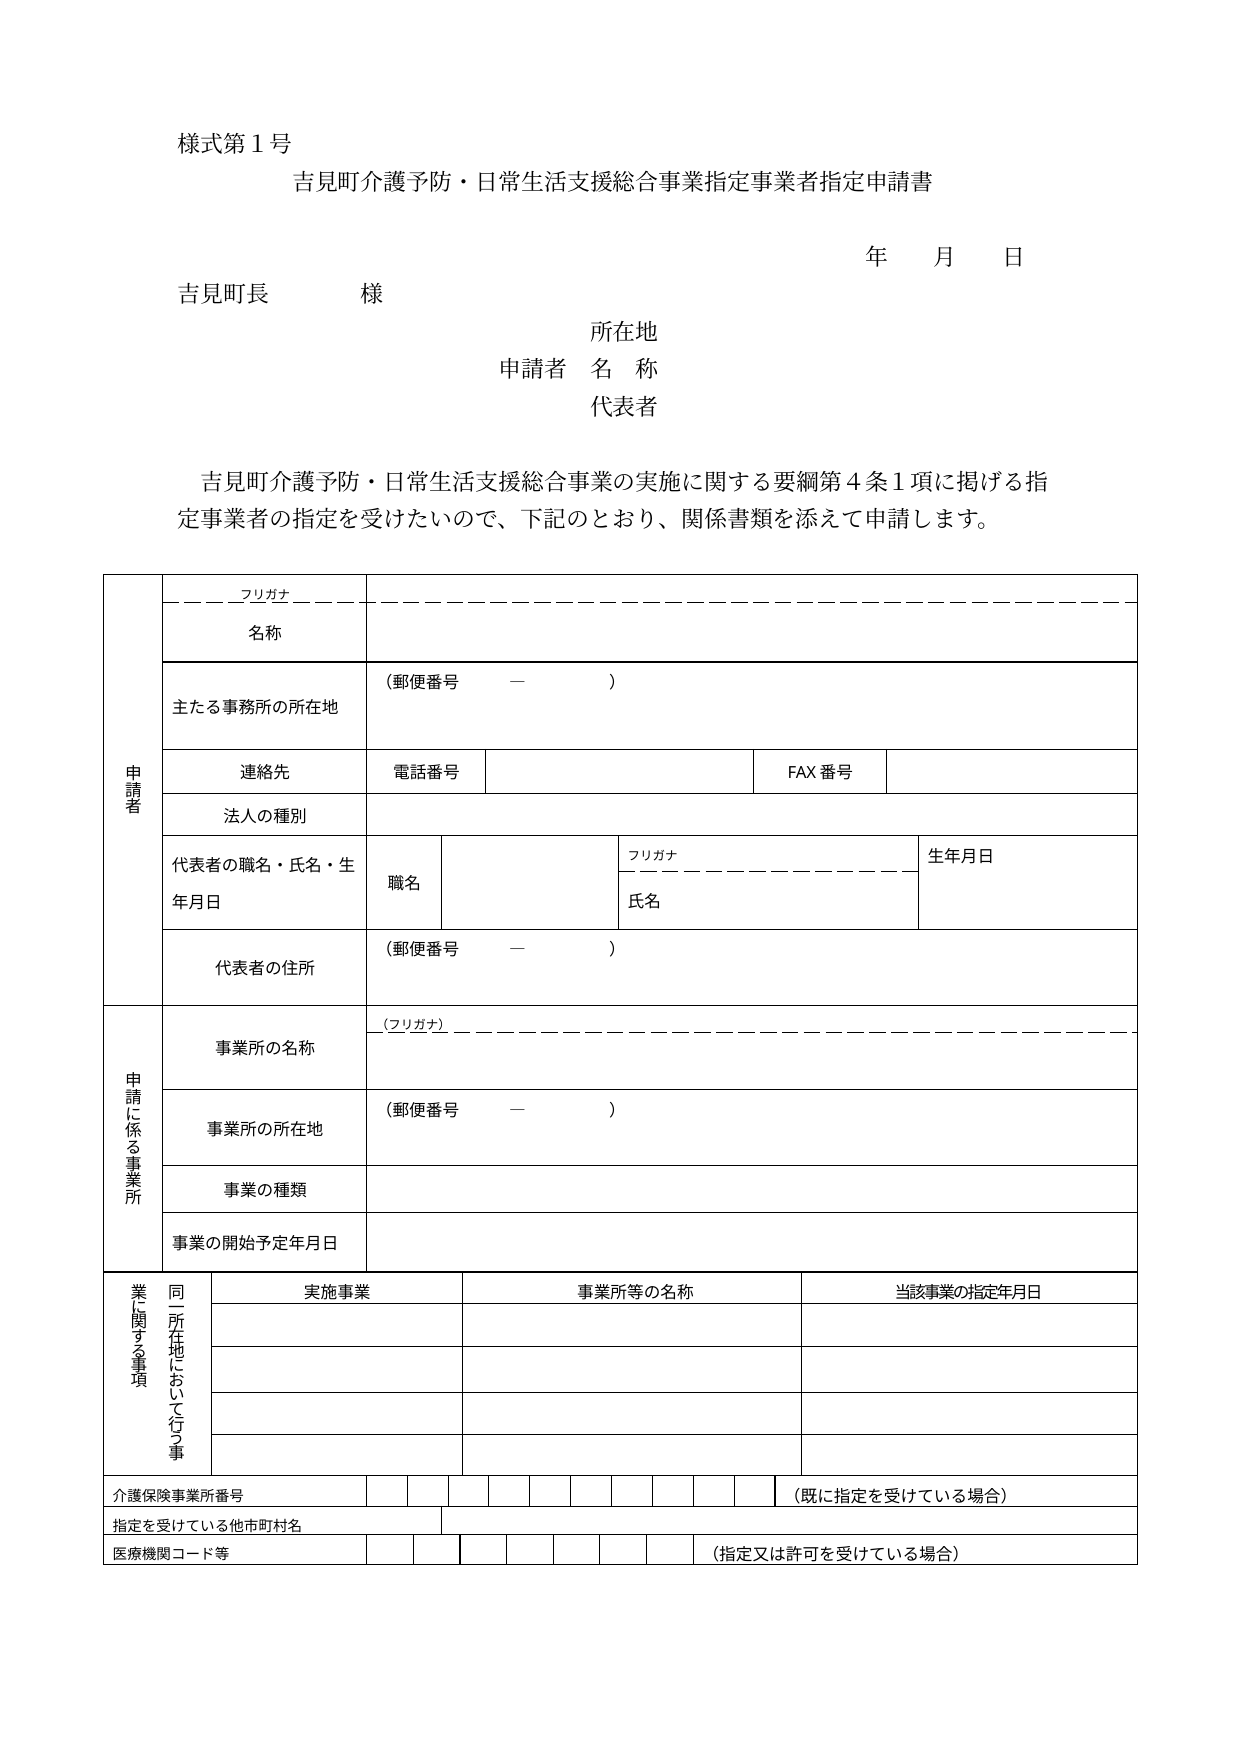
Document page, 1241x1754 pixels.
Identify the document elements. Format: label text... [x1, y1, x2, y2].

table_cell [463, 1435, 801, 1475]
text 申請者 名 称 [177, 349, 1063, 386]
table_cell [486, 750, 753, 793]
table_cell [694, 1476, 734, 1506]
table_cell [612, 1476, 652, 1506]
table_cell 事業の種類 [163, 1166, 366, 1212]
table_cell [367, 1213, 1137, 1271]
table_cell （郵便番号 ― ） [367, 1090, 1137, 1165]
text 様式第１号 [177, 124, 1063, 161]
table_cell [367, 1166, 1137, 1212]
table_cell （既に指定を受けている場合） [776, 1476, 1137, 1506]
table_cell [647, 1535, 693, 1563]
table_cell 同一所在地において行う事業に関する事項 [104, 1273, 211, 1475]
table_cell 名称 [163, 602, 366, 661]
table_cell [414, 1535, 459, 1563]
text 所在地 [177, 311, 1063, 349]
table_cell 事業所の名称 [163, 1006, 366, 1089]
table_cell フリガナ [619, 836, 918, 871]
table_cell [653, 1476, 693, 1506]
table_header フリガナ [163, 575, 366, 602]
table_cell [530, 1476, 570, 1506]
table_cell 事業の開始予定年月日 [163, 1213, 366, 1271]
table_cell [367, 794, 1137, 835]
table_cell [735, 1476, 774, 1506]
table_cell 指定を受けている他市町村名 [104, 1507, 441, 1534]
table_cell 実施事業 [212, 1273, 462, 1303]
table_cell [212, 1304, 462, 1346]
table_cell 法人の種別 [163, 794, 366, 835]
text 吉見町介護予防・日常生活支援総合事業指定事業者指定申請書 [177, 161, 1063, 199]
table_cell 代表者の住所 [163, 930, 366, 1004]
table_cell 当該事業の指定年月日 [802, 1273, 1137, 1303]
table_cell 氏名 [619, 871, 918, 928]
table_cell 医療機関コード等 [104, 1535, 366, 1563]
table_cell （フリガナ） [367, 1006, 1137, 1032]
table_cell [367, 1476, 407, 1506]
table_cell [802, 1304, 1137, 1346]
table_cell [367, 1535, 413, 1563]
table_cell 介護保険事業所番号 [104, 1476, 366, 1506]
table_cell [489, 1476, 529, 1506]
table_cell 事業所等の名称 [463, 1273, 801, 1303]
table_cell [367, 1032, 1137, 1089]
table_cell 連絡先 [163, 750, 366, 793]
table_cell [802, 1347, 1137, 1392]
table_cell [600, 1535, 646, 1563]
table_cell [442, 836, 618, 928]
text 年 月 日 吉見町長 様 [177, 236, 1063, 311]
table_cell [442, 1507, 618, 1534]
table_cell [887, 750, 1137, 793]
table_cell [212, 1393, 462, 1434]
table_header 申請者 [104, 575, 162, 1004]
table_cell [619, 1507, 1137, 1534]
table_cell [212, 1347, 462, 1392]
table_cell （郵便番号 ― ） [367, 930, 1137, 1004]
table_cell 生年月日 [919, 836, 1137, 928]
table_cell [461, 1535, 506, 1563]
table_cell [571, 1476, 611, 1506]
table_cell [463, 1347, 801, 1392]
table_cell [554, 1535, 599, 1563]
table_cell [802, 1393, 1137, 1434]
table_cell 事業所の所在地 [163, 1090, 366, 1165]
table_cell [408, 1476, 448, 1506]
table_cell 職名 [367, 836, 441, 928]
table_cell [463, 1304, 801, 1346]
table_cell 電話番号 [367, 750, 485, 793]
table_cell 代表者の職名・氏名・生年月日 [163, 836, 366, 928]
table_cell （指定又は許可を受けている場合） [694, 1535, 1137, 1563]
table_cell 申請に係る事業所 [104, 1006, 162, 1271]
text 吉見町介護予防・日常生活支援総合事業の実施に関する要綱第４条１項に掲げる指定事業者の指定を受けたいので、下記のとおり、関係書類を添えて申請します。 [177, 461, 1063, 536]
table_cell [463, 1393, 801, 1434]
table_cell 主たる事務所の所在地 [163, 663, 366, 749]
table_cell [507, 1535, 553, 1563]
table_header [367, 575, 1137, 602]
table_cell [367, 602, 1137, 661]
table_cell [802, 1435, 1137, 1475]
table_cell [212, 1435, 462, 1475]
table_cell （郵便番号 ― ） [367, 663, 1137, 749]
text 代表者 [177, 386, 1063, 424]
table_cell FAX番号 [754, 750, 886, 793]
table_cell [449, 1476, 488, 1506]
